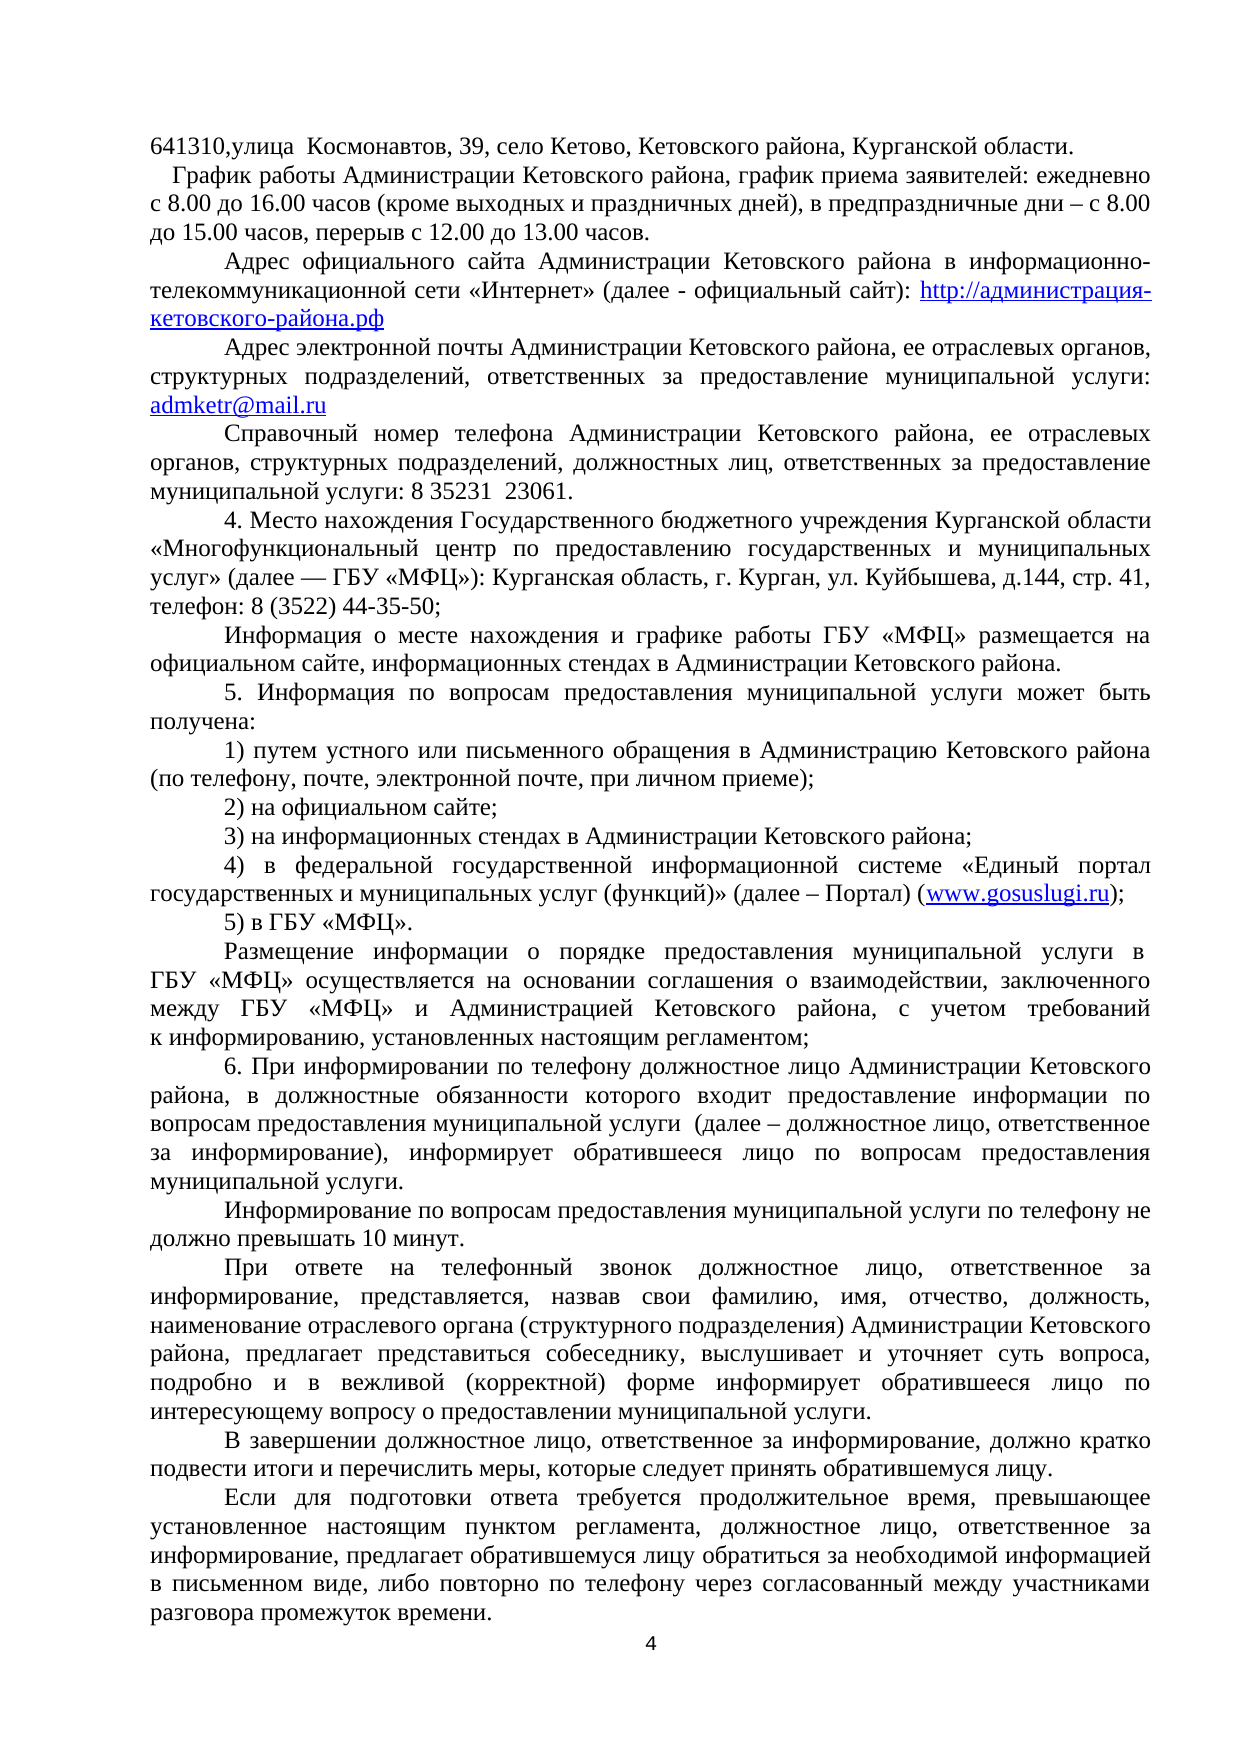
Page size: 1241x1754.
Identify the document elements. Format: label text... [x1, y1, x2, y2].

text Информация о месте нахождения и графике работы ГБУ «МФЦ» размещается на официальном сайте, информационных стендах в Администрации Кетовского района. [150, 620, 1152, 677]
text 5. Информация по вопросам предоставления муниципальной услуги может быть получена: [150, 677, 1152, 735]
text Если для подготовки ответа требуется продолжительное время, превышающее установленное настоящим пунктом регламента, должностное лицо, ответственное за информирование, предлагает обратившемуся лицу обратиться за необходимой информацией в письменном виде, либо повторно по телефону через согласованный между участниками разговора промежуток времени. [150, 1482, 1152, 1626]
text 3) на информационных стендах в Администрации Кетовского района; [150, 821, 1152, 850]
text Адрес официального сайта Администрации Кетовского района в информационно-телекоммуникационной сети «Интернет» (далее - официальный сайт): http://администрация-кетовского-района.рф [150, 246, 1152, 332]
text 2) на официальном сайте; [150, 792, 1152, 821]
text В завершении должностное лицо, ответственное за информирование, должно кратко подвести итоги и перечислить меры, которые следует принять обратившемуся лицу. [150, 1425, 1152, 1482]
text 641310,улица Космонавтов, 39, село Кетово, Кетовского района, Курганской области. [150, 131, 1152, 160]
text 5) в ГБУ «МФЦ». [150, 907, 1152, 936]
text Адрес электронной почты Администрации Кетовского района, ее отраслевых органов, структурных подразделений, ответственных за предоставление муниципальной услуги: admketr@mail.ru [150, 332, 1152, 418]
text Размещение информации о порядке предоставления муниципальной услуги в ГБУ «МФЦ» осуществляется на основании соглашения о взаимодействии, заключенного между ГБУ «МФЦ» и Администрацией Кетовского района, с учетом требований к информированию, установленных настоящим регламентом; [150, 936, 1152, 1051]
text Справочный номер телефона Администрации Кетовского района, ее отраслевых органов, структурных подразделений, должностных лиц, ответственных за предоставление муниципальной услуги: 8 35231 23061. [150, 418, 1152, 505]
text При ответе на телефонный звонок должностное лицо, ответственное за информирование, представляется, назвав свои фамилию, имя, отчество, должность, наименование отраслевого органа (структурного подразделения) Администрации Кетовского района, предлагает представиться собеседнику, выслушивает и уточняет суть вопроса, подробно и в вежливой (корректной) форме информирует обратившееся лицо по интересующему вопросу о предоставлении муниципальной услуги. [150, 1252, 1152, 1425]
text 4. Место нахождения Государственного бюджетного учреждения Курганской области «Многофункциональный центр по предоставлению государственных и муниципальных услуг» (далее — ГБУ «МФЦ»): Курганская область, г. Курган, ул. Куйбышева, д.144, стр. 41, телефон: 8 (3522) 44-35-50; [150, 505, 1152, 620]
text 1) путем устного или письменного обращения в Администрацию Кетовского района (по телефону, почте, электронной почте, при личном приеме); [150, 735, 1152, 792]
text 4) в федеральной государственной информационной системе «Единый портал государственных и муниципальных услуг (функций)» (далее – Портал) (www.gosuslugi.ru); [150, 850, 1152, 907]
text Информирование по вопросам предоставления муниципальной услуги по телефону не должно превышать 10 минут. [150, 1195, 1152, 1252]
text График работы Администрации Кетовского района, график приема заявителей: ежедневно с 8.00 до 16.00 часов (кроме выходных и праздничных дней), в предпраздничные дни – с 8.00 до 15.00 часов, перерыв с 12.00 до 13.00 часов. [150, 160, 1152, 246]
text 6. При информировании по телефону должностное лицо Администрации Кетовского района, в должностные обязанности которого входит предоставление информации по вопросам предоставления муниципальной услуги (далее – должностное лицо, ответственное за информирование), информирует обратившееся лицо по вопросам предоставления муниципальной услуги. [150, 1051, 1152, 1195]
